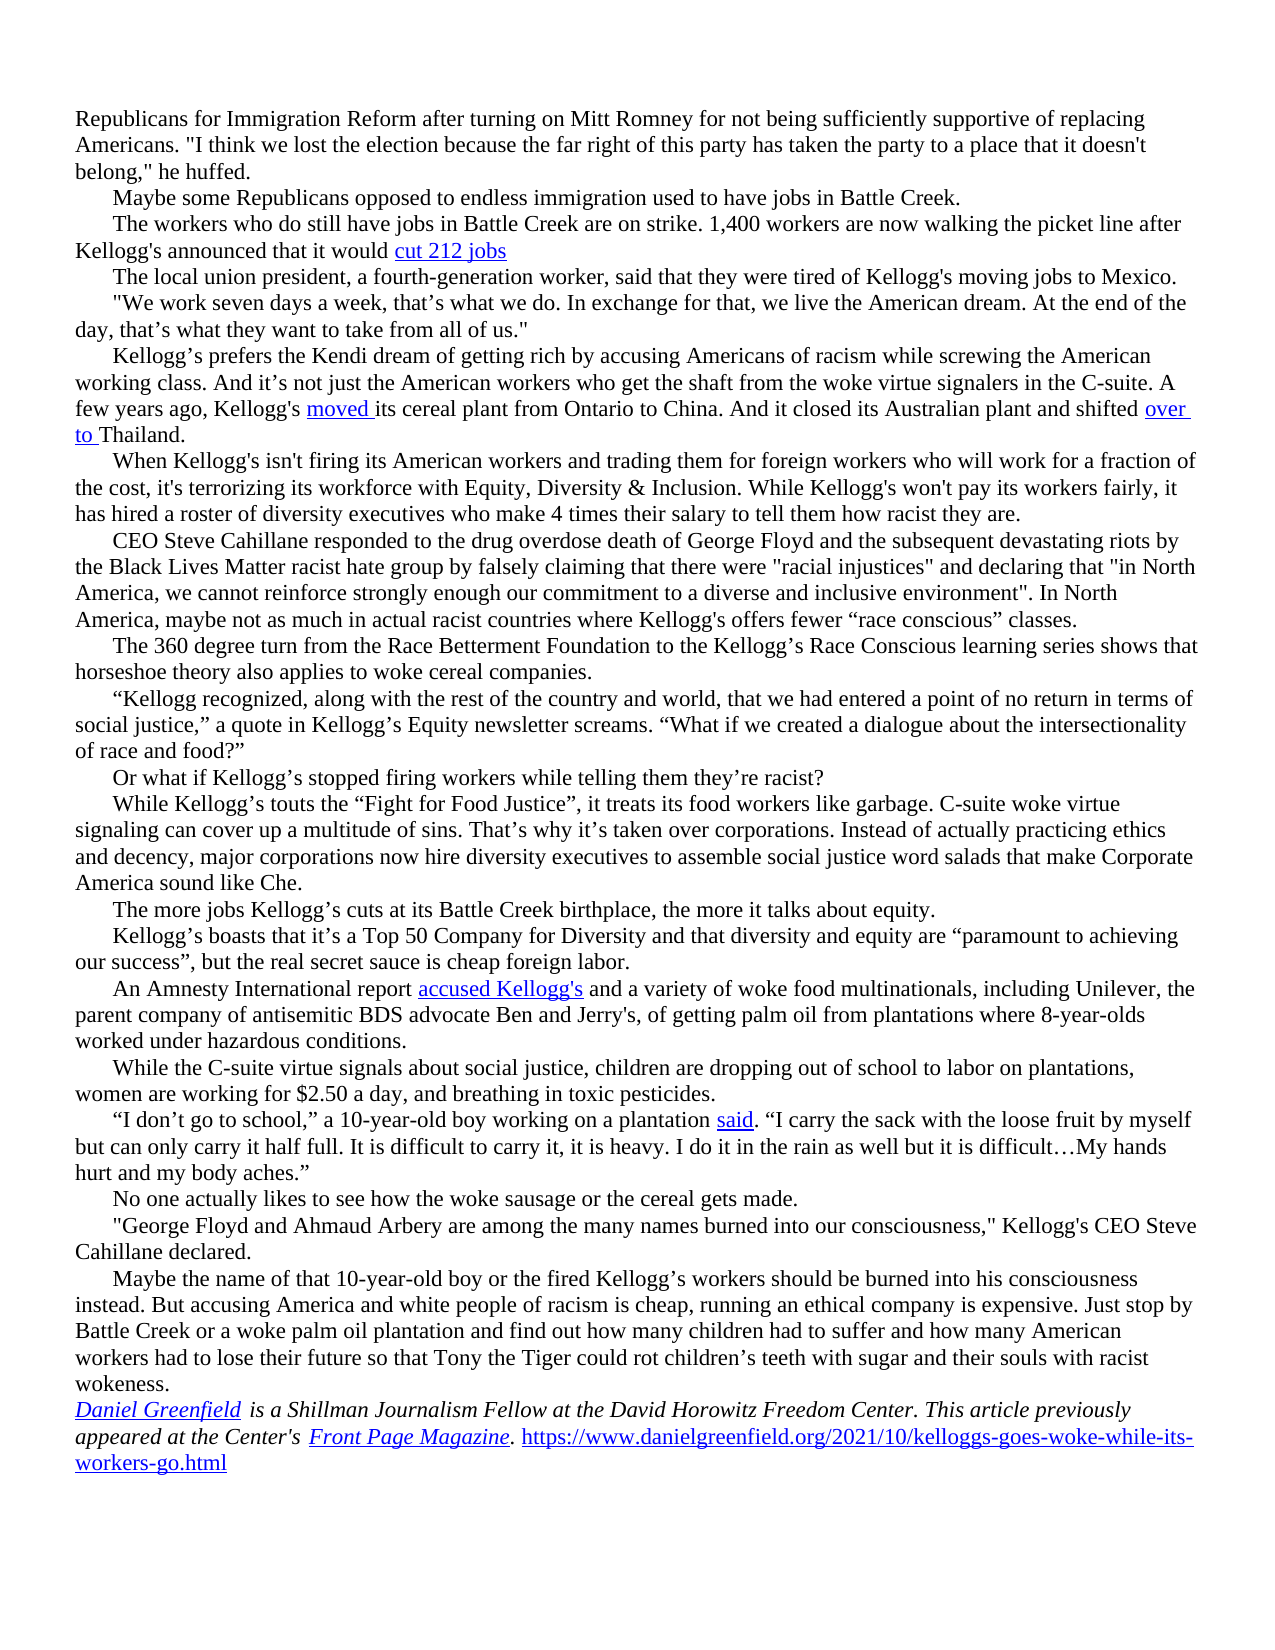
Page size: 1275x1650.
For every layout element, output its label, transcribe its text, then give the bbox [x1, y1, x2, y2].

text Daniel Greenfield is a Shillman Journalism Fellow at the David Horowitz Freedom Center. This article previously appeared at the Center's Front Page Magazine. https://www.danielgreenfield.org/2021/10/kelloggs-goes-woke-while-its-workers-go.html [75, 1396, 1200, 1475]
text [75, 105, 1200, 1396]
